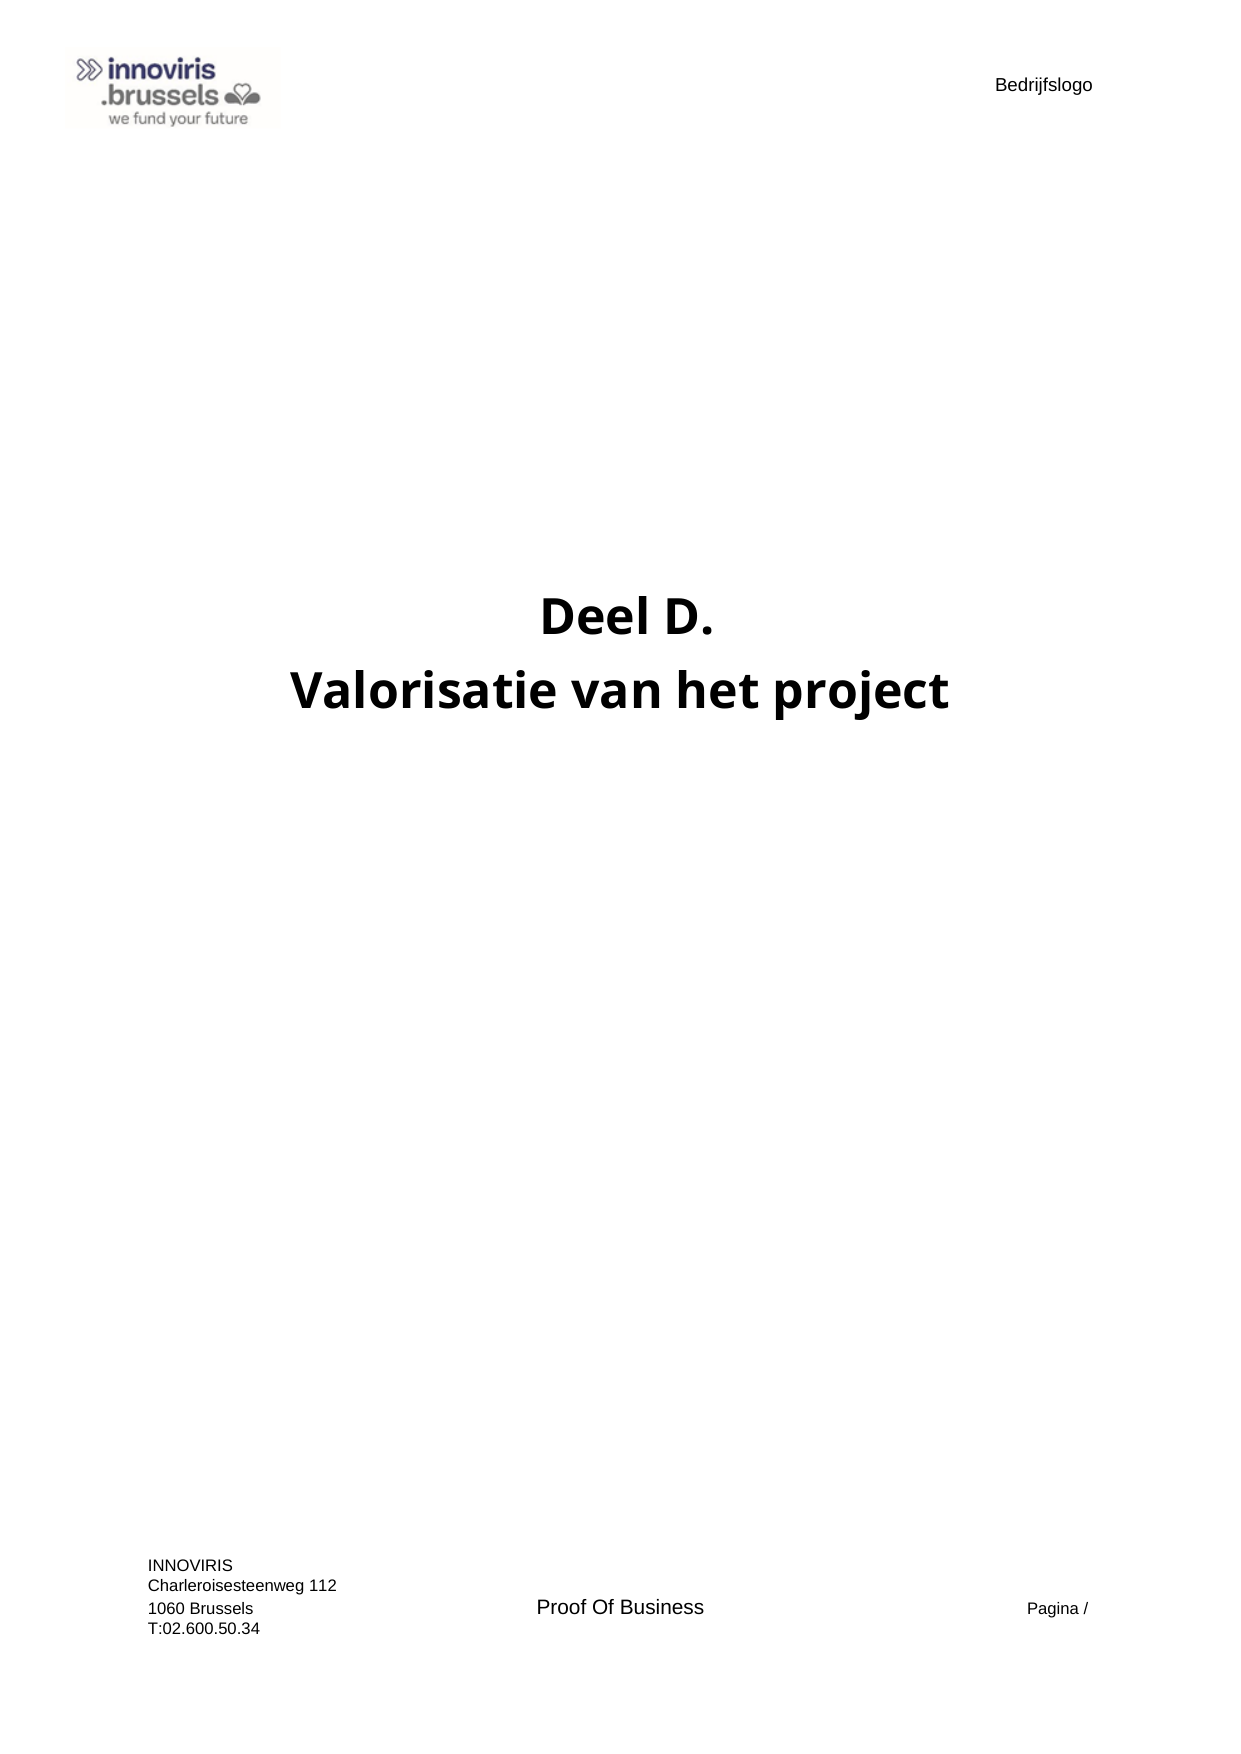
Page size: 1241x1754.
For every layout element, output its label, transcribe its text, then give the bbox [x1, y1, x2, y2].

picture [65, 47, 282, 147]
subtitle Valorisatie van het project [148, 581, 1092, 723]
